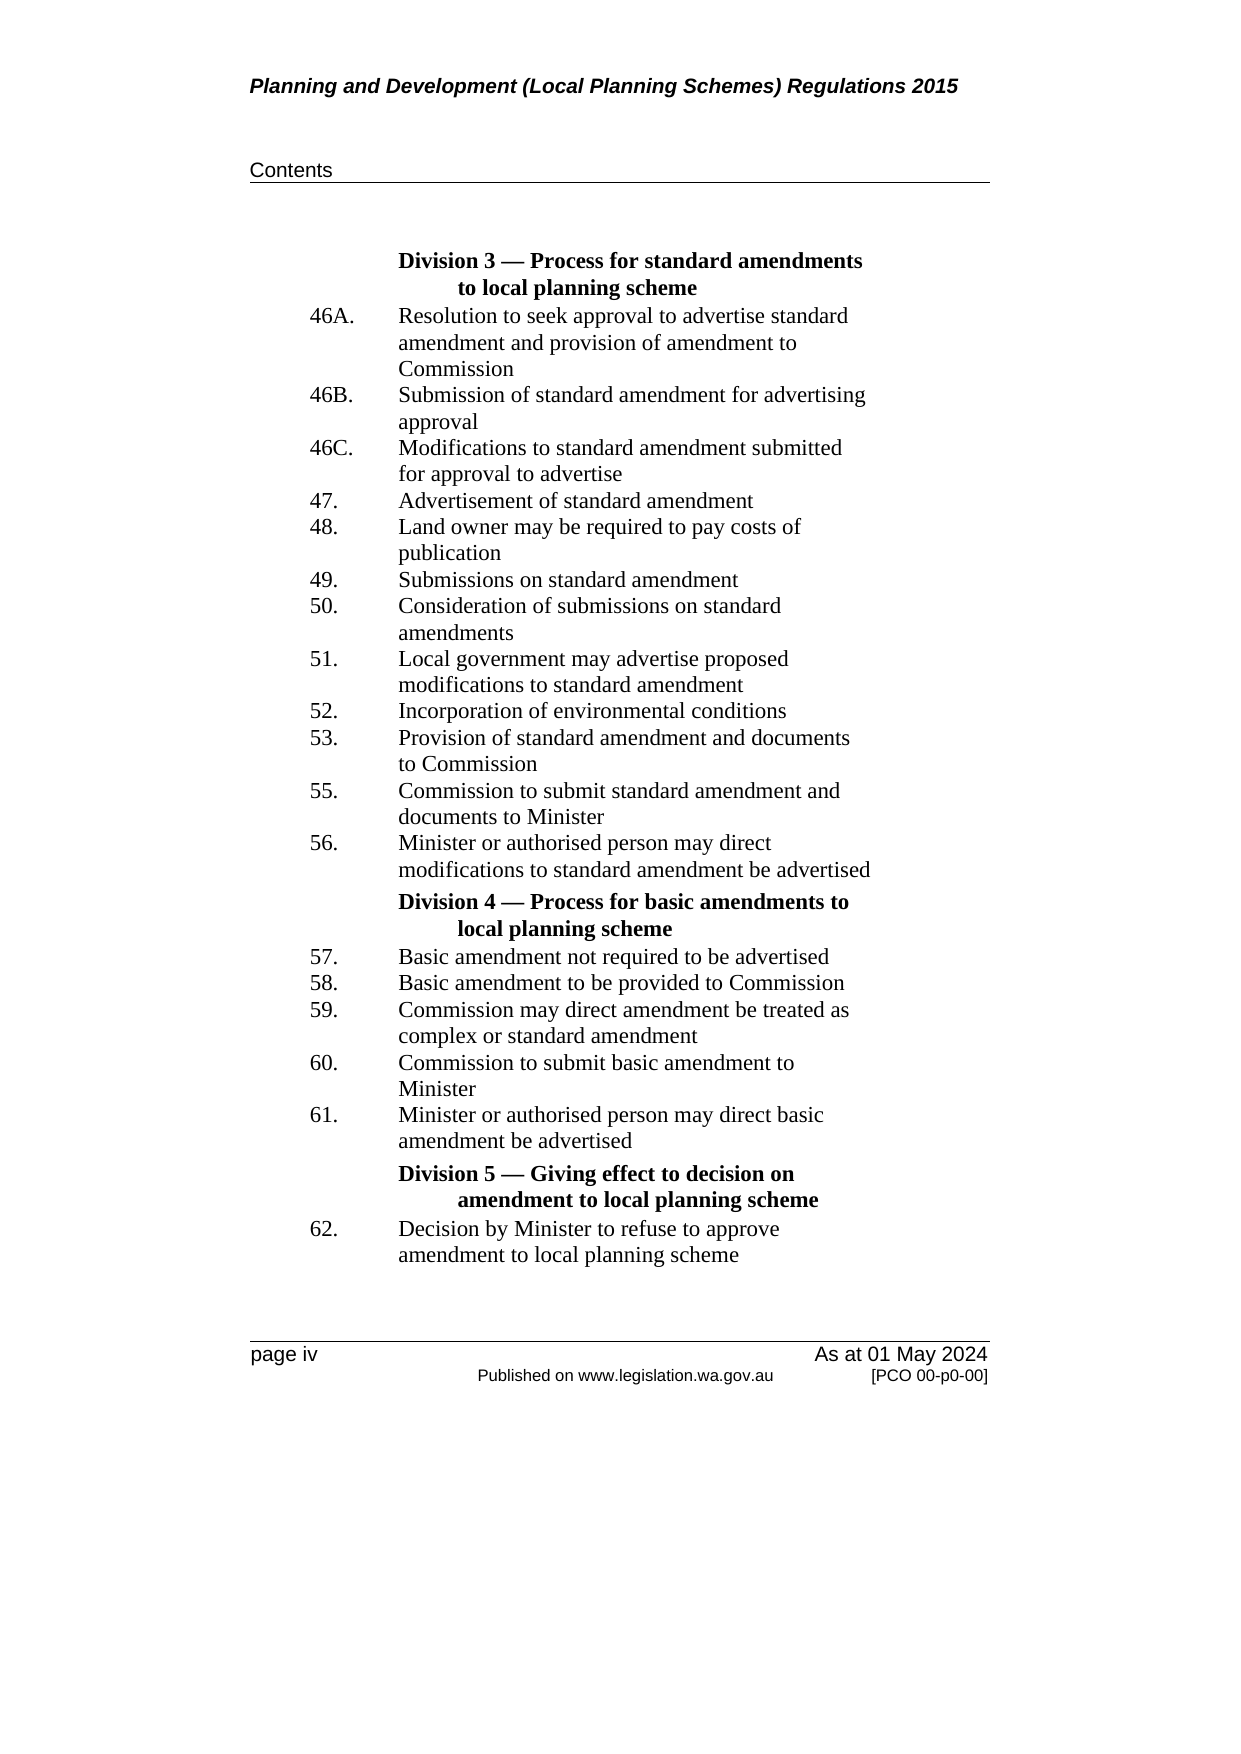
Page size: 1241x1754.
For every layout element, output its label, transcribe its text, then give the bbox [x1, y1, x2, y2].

text 59. Commission may direct amendment be treated as complex or standard amendment 1 [309, 996, 872, 1048]
text 52. Incorporation of environmental conditions 1 [309, 698, 872, 724]
text 51. Local government may advertise proposed modifications to standard amendment 1 [309, 645, 872, 698]
text 58. Basic amendment to be provided to Commission 1 [309, 969, 872, 996]
text 61. Minister or authorised person may direct basic amendment be advertised 1 [309, 1101, 872, 1154]
text 46B. Submission of standard amendment for advertising approval 1 [309, 381, 872, 434]
text 53. Provision of standard amendment and documents to Commission 1 [309, 724, 872, 777]
text 50. Consideration of submissions on standard amendments 1 [309, 592, 872, 645]
text 56. Minister or authorised person may direct modifications to standard amendment be advertised 1 [309, 829, 872, 882]
text 55. Commission to submit standard amendment and documents to Minister 1 [309, 777, 872, 829]
text 57. Basic amendment not required to be advertised 1 [309, 943, 872, 969]
text 46C. Modifications to standard amendment submitted for approval to advertise 1 [309, 434, 872, 487]
text 49. Submissions on standard amendment 1 [309, 566, 872, 592]
text Division 3 — Process for standard amendments to local planning scheme [398, 247, 872, 300]
text 46A. Resolution to seek approval to advertise standard amendment and provision of amendment to Commission 1 [309, 302, 872, 381]
text Division 4 — Process for basic amendments to local planning scheme [398, 888, 872, 941]
text 47. Advertisement of standard amendment 1 [309, 487, 872, 513]
text 62. Decision by Minister to refuse to approve amendment to local planning scheme 1 [309, 1215, 872, 1268]
text Division 5 — Giving effect to decision on amendment to local planning scheme [398, 1160, 872, 1213]
text 48. Land owner may be required to pay costs of publication 1 [309, 513, 872, 566]
text 60. Commission to submit basic amendment to Minister 1 [309, 1048, 872, 1101]
